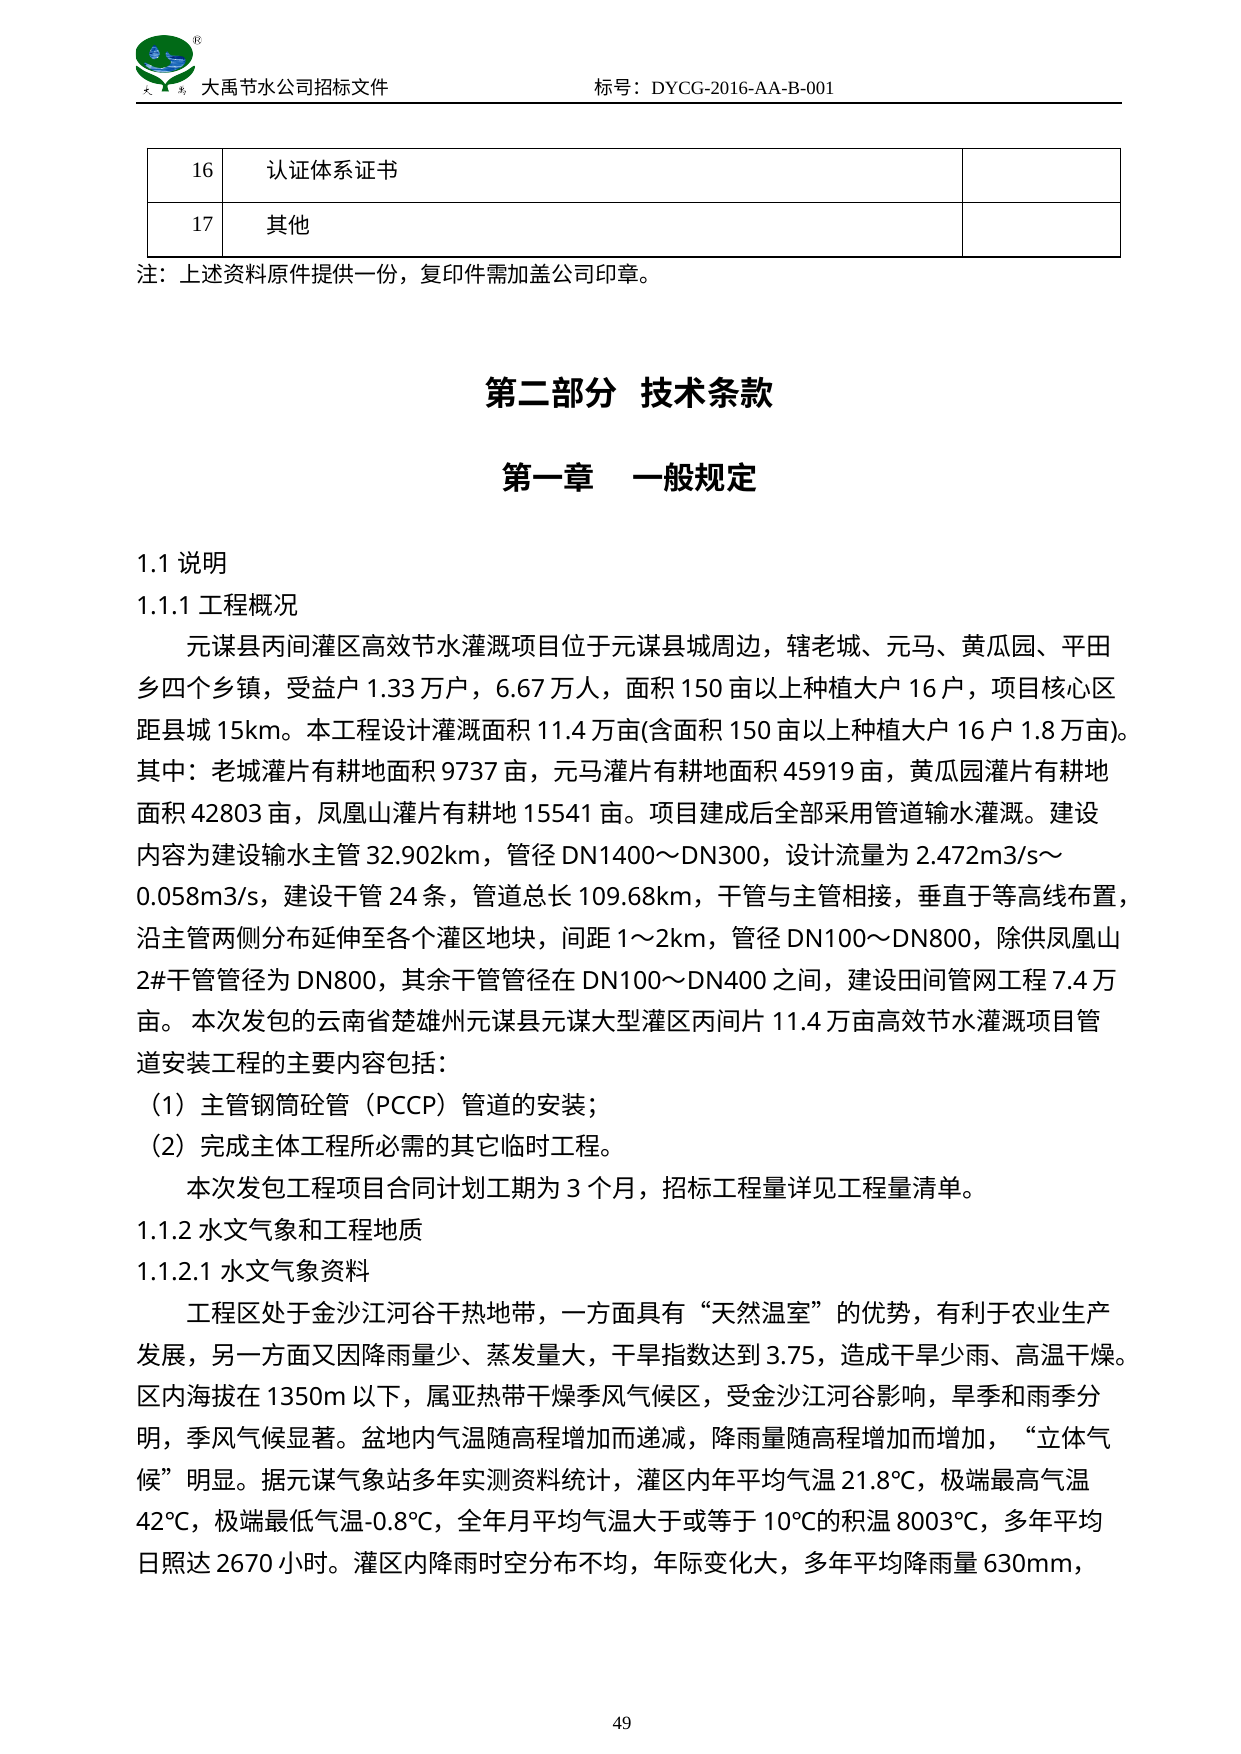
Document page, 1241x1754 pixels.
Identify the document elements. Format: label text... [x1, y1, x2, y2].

text 第一章 一般规定 [136, 456, 1122, 497]
text 1.1.2 水文气象和工程地质 [136, 1206, 1122, 1247]
text 1.1.1 工程概况 [136, 581, 1122, 622]
table_cell 其他 [223, 203, 962, 256]
text 注：上述资料原件提供一份，复印件需加盖公司印章。 [136, 257, 1122, 289]
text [136, 1289, 1122, 1581]
text 1.1.2.1 水文气象资料 [136, 1247, 1122, 1289]
table_cell 16 [148, 149, 222, 202]
table_cell 认证体系证书 [223, 149, 962, 202]
text 第二部分 技术条款 [136, 372, 1122, 414]
text 1.1 说明 [136, 539, 1122, 581]
text 本次发包工程项目合同计划工期为 3 个月，招标工程量详见工程量清单。 [136, 1164, 1122, 1206]
table_cell 17 [148, 203, 222, 256]
table_cell [963, 203, 1120, 256]
picture [135, 35, 202, 95]
table_cell [963, 149, 1120, 202]
text （2）完成主体工程所必需的其它临时工程。 [136, 1122, 1122, 1164]
text （1）主管钢筒砼管（PCCP）管道的安装； [136, 1081, 1122, 1122]
text 元谋县丙间灌区高效节水灌溉项目位于元谋县城周边，辖老城、元马、黄瓜园、平田乡四个乡镇，受益户1.33万户，6.67万人，面积150亩以上种植大户16户，项目核心区距县城15km。本工程设计灌溉面积11.4万亩(含面积150亩以上种植大户16户1.8万亩)。其中：老城灌片有耕地面积9737亩，元马灌片有耕地面积45919亩，黄瓜园灌片有耕地面积42803亩，凤凰山灌片有耕地15541亩。项目建成后全部采用管道输水灌溉。建设内容为建设输水主管32.902km，管径DN1400～DN300，设计流量为2.472m3/s～0.058m3/s，建设干管24条，管道总长109.68km，干管与主管相接，垂直于等高线布置，沿主管两侧分布延伸至各个灌区地块，间距1～2km，管径DN100～DN800，除供凤凰山2#干管管径为DN800，其余干管管径在DN100～DN400之间，建设田间管网工程7.4万亩。 本次发包的云南省楚雄州元谋县元谋大型灌区丙间片11.4万亩高效节水灌溉项目管道安装工程的主要内容包括： [136, 622, 1122, 1081]
